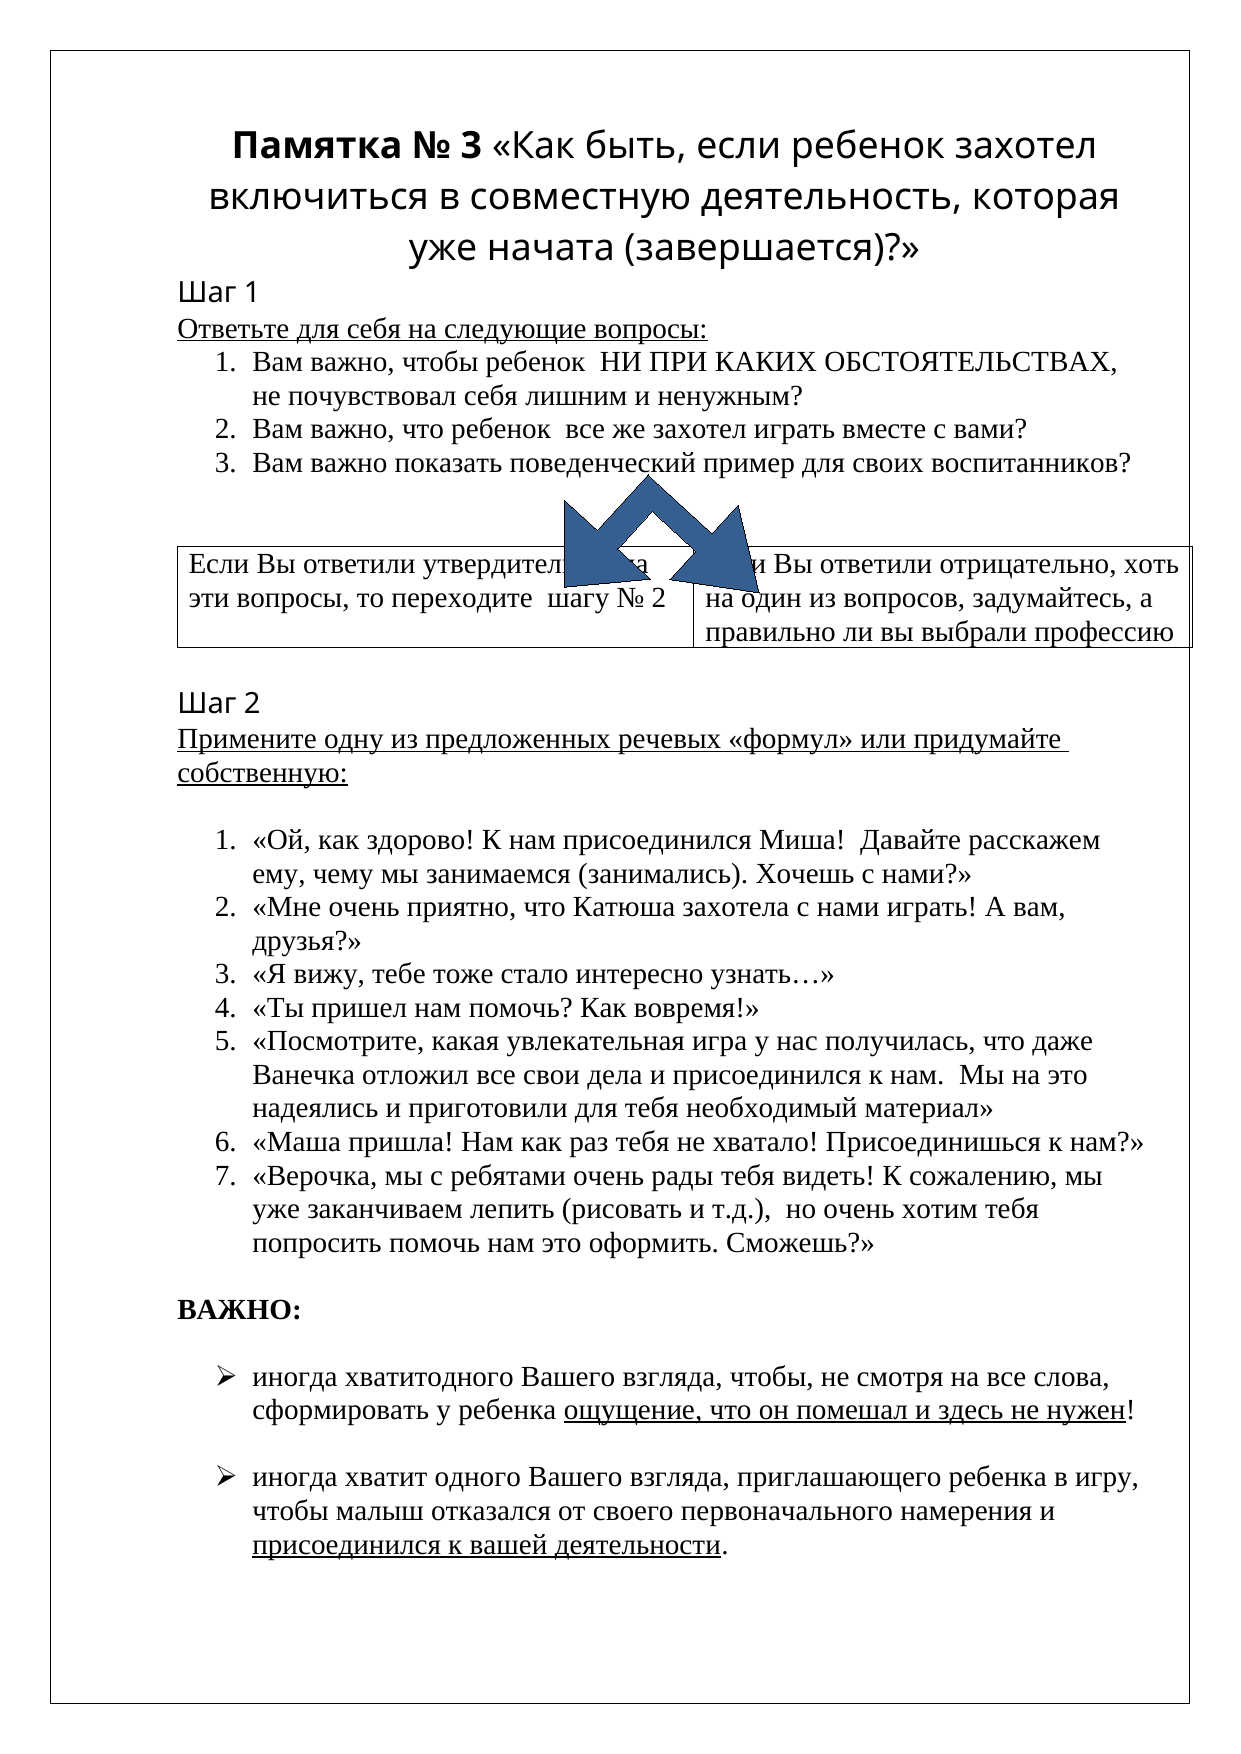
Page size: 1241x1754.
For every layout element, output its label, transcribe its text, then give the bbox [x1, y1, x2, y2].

text Примените одну из предложенных речевых «формул» или придумайте собственную: [177, 722, 1152, 789]
list «Посмотрите, какая увлекательная игра у нас получилась, что даже Ванечка отложил все свои дела и присоединился к нам. Мы на это надеялись и приготовили для тебя необходимый материал» [214, 1023, 1152, 1124]
table_header Если Вы ответили утвердительно, на эти вопросы, то переходите шагу № 2 [178, 547, 693, 647]
list «Ой, как здорово! К нам присоединился Миша! Давайте расскажем ему, чему мы занимаемся (занимались). Хочешь с нами?» [214, 822, 1152, 889]
list Вам важно, что ребенок все же захотел играть вместе с вами? [214, 411, 1152, 445]
list иногда хватит одного Вашего взгляда, приглашающего ребенка в игру, чтобы малыш отказался от своего первоначального намерения и присоединился к вашей деятельности. [214, 1459, 1152, 1560]
list Вам важно показать поведенческий пример для своих воспитанников? [214, 445, 1152, 478]
list «Ты пришел нам помочь? Как вовремя!» [214, 990, 1152, 1023]
list «Мне очень приятно, что Катюша захотела с нами играть! А вам, друзья?» [214, 889, 1152, 956]
table_header Если Вы ответили отрицательно, хоть на один из вопросов, задумайтесь, а правильно ли вы выбрали профессию [694, 547, 1189, 647]
text Шаг 2 [177, 682, 1152, 722]
list Вам важно, чтобы ребенок НИ ПРИ КАКИХ ОБСТОЯТЕЛЬСТВАХ, не почувствовал себя лишним и ненужным? [214, 344, 1152, 411]
text ВАЖНО: [177, 1292, 1152, 1325]
text Шаг 1 [177, 271, 1152, 311]
list «Маша пришла! Нам как раз тебя не хватало! Присоединишься к нам?» [214, 1124, 1152, 1158]
list иногда хватитодного Вашего взгляда, чтобы, не смотря на все слова, сформировать у ребенка ощущение, что он помешал и здесь не нужен! [214, 1359, 1152, 1426]
list «Верочка, мы с ребятами очень рады тебя видеть! К сожалению, мы уже заканчиваем лепить (рисовать и т.д.), но очень хотим тебя попросить помочь нам это оформить. Сможешь?» [214, 1158, 1152, 1258]
text Ответьте для себя на следующие вопросы: [177, 311, 1152, 344]
list «Я вижу, тебе тоже стало интересно узнать…» [214, 956, 1152, 990]
text Памятка № 3 «Как быть, если ребенок захотел включиться в совместную деятельность, которая уже начата (завершается)?» [177, 118, 1152, 271]
